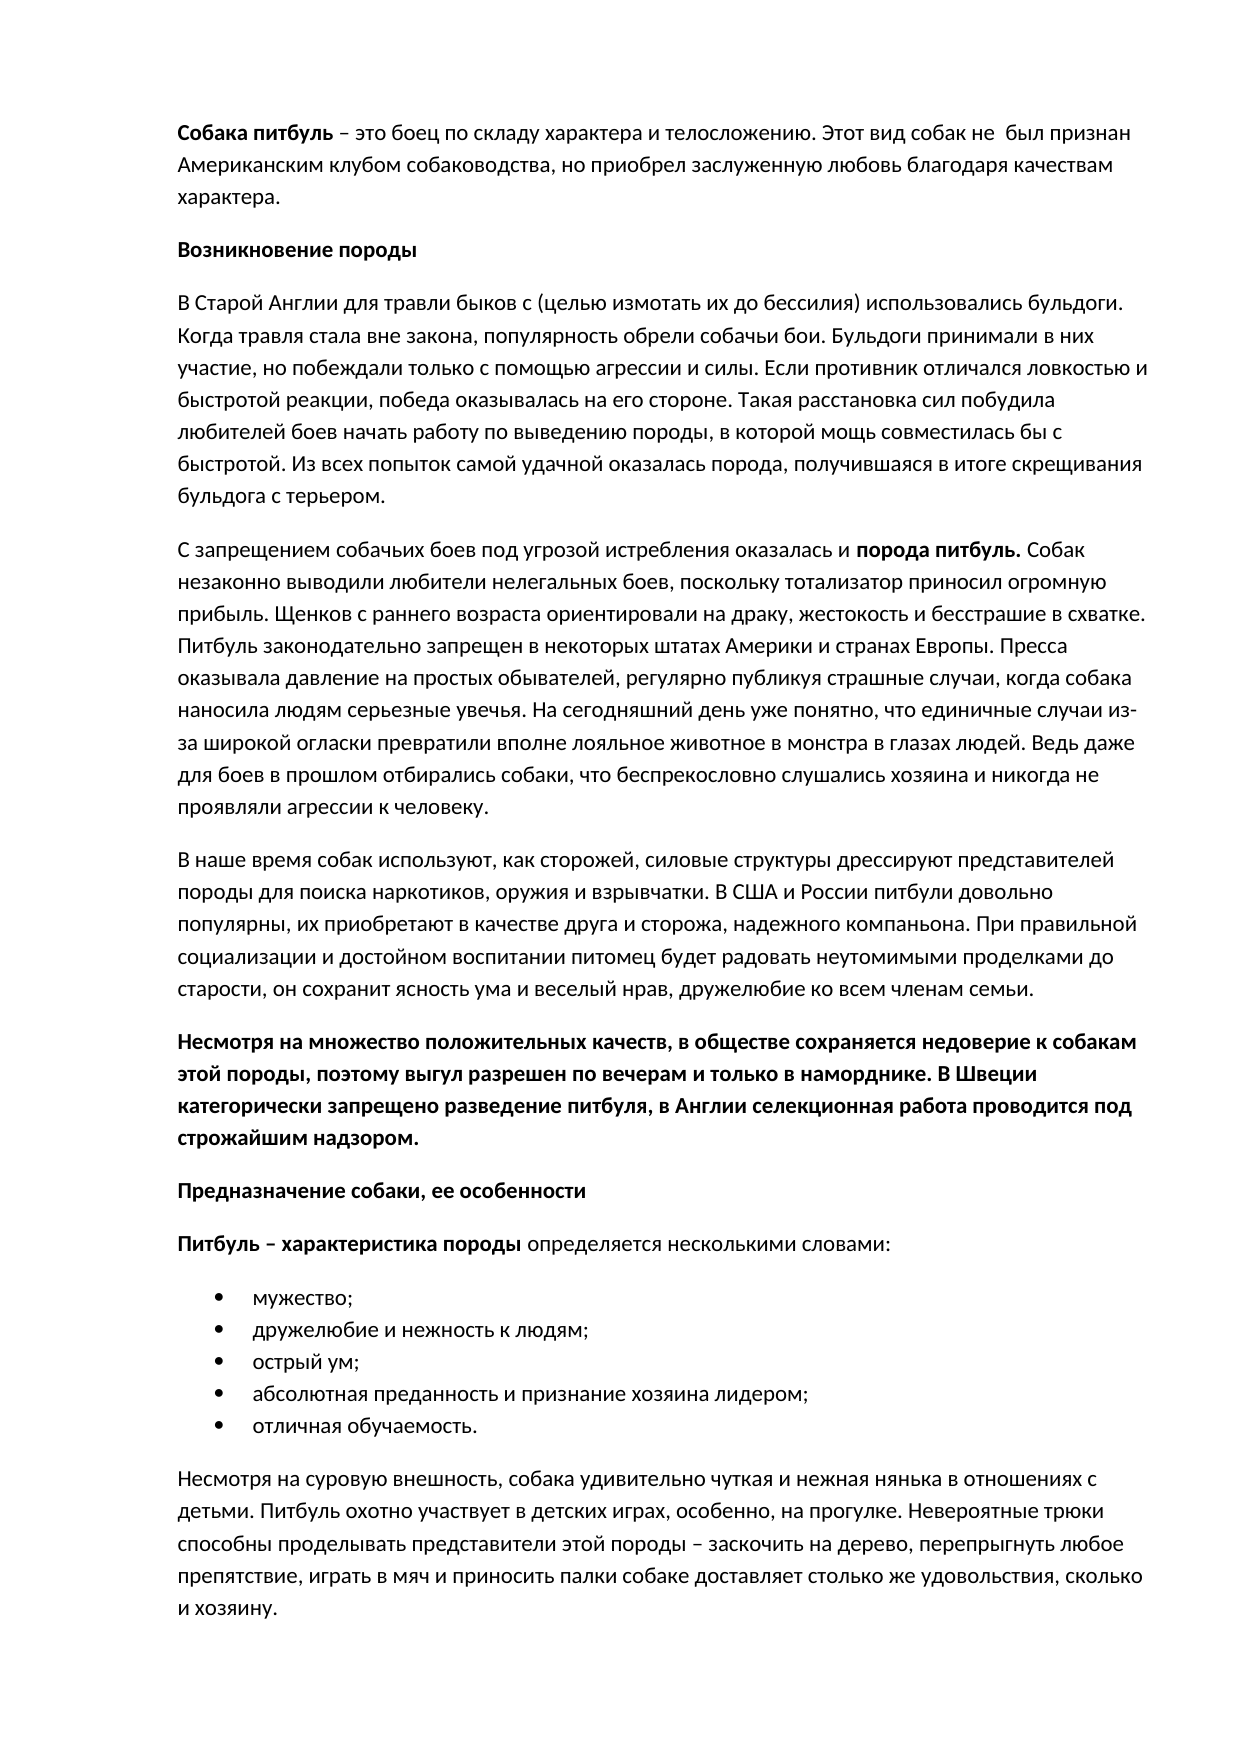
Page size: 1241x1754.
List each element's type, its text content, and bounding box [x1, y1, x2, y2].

list мужество; [215, 1283, 1152, 1311]
text В Старой Англии для травли быков с (целью измотать их до бессилия) использовались бульдоги. Когда травля стала вне закона, популярность обрели собачьи бои. Бульдоги принимали в них участие, но побеждали только с помощью агрессии и силы. Если противник отличался ловкостью и быстротой реакции, победа оказывалась на его стороне. Такая расстановка сил побудила любителей боев начать работу по выведению породы, в которой мощь совместилась бы с быстротой. Из всех попыток самой удачной оказалась порода, получившаяся в итоге скрещивания бульдога с терьером. [177, 288, 1152, 510]
text В наше время собак используют, как сторожей, силовые структуры дрессируют представителей породы для поиска наркотиков, оружия и взрывчатки. В США и России питбули довольно популярны, их приобретают в качестве друга и сторожа, надежного компаньона. При правильной социализации и достойном воспитании питомец будет радовать неутомимыми проделками до старости, он сохранит ясность ума и веселый нрав, дружелюбие ко всем членам семьи. [177, 845, 1152, 1002]
list отличная обучаемость. [215, 1411, 1152, 1439]
text Несмотря на множество положительных качеств, в обществе сохраняется недоверие к собакам этой породы, поэтому выгул разрешен по вечерам и только в наморднике. В Швеции категорически запрещено разведение питбуля, в Англии селекционная работа проводится под строжайшим надзором. [177, 1027, 1152, 1152]
text Собака питбуль – это боец по складу характера и телосложению. Этот вид собак не был признан Американским клубом собаководства, но приобрел заслуженную любовь благодаря качествам характера. [177, 118, 1152, 211]
text Питбуль – характеристика породы определяется несколькими словами: [177, 1229, 1152, 1258]
text Несмотря на суровую внешность, собака удивительно чуткая и нежная нянька в отношениях с детьми. Питбуль охотно участвует в детских играх, особенно, на прогулке. Невероятные трюки способны проделывать представители этой породы – заскочить на дерево, перепрыгнуть любое препятствие, играть в мяч и приносить палки собаке доставляет столько же удовольствия, сколько и хозяину. [177, 1464, 1152, 1621]
list острый ум; [215, 1347, 1152, 1375]
text С запрещением собачьих боев под угрозой истребления оказалась и порода питбуль. Собак незаконно выводили любители нелегальных боев, поскольку тотализатор приносил огромную прибыль. Щенков с раннего возраста ориентировали на драку, жестокость и бесстрашие в схватке. Питбуль законодательно запрещен в некоторых штатах Америки и странах Европы. Пресса оказывала давление на простых обывателей, регулярно публикуя страшные случаи, когда собака наносила людям серьезные увечья. На сегодняшний день уже понятно, что единичные случаи из-за широкой огласки превратили вполне лояльное животное в монстра в глазах людей. Ведь даже для боев в прошлом отбирались собаки, что беспрекословно слушались хозяина и никогда не проявляли агрессии к человеку. [177, 535, 1152, 820]
list дружелюбие и нежность к людям; [215, 1315, 1152, 1343]
text Предназначение собаки, ее особенности [177, 1177, 1152, 1204]
text Возникновение породы [177, 236, 1152, 263]
list абсолютная преданность и признание хозяина лидером; [215, 1379, 1152, 1407]
